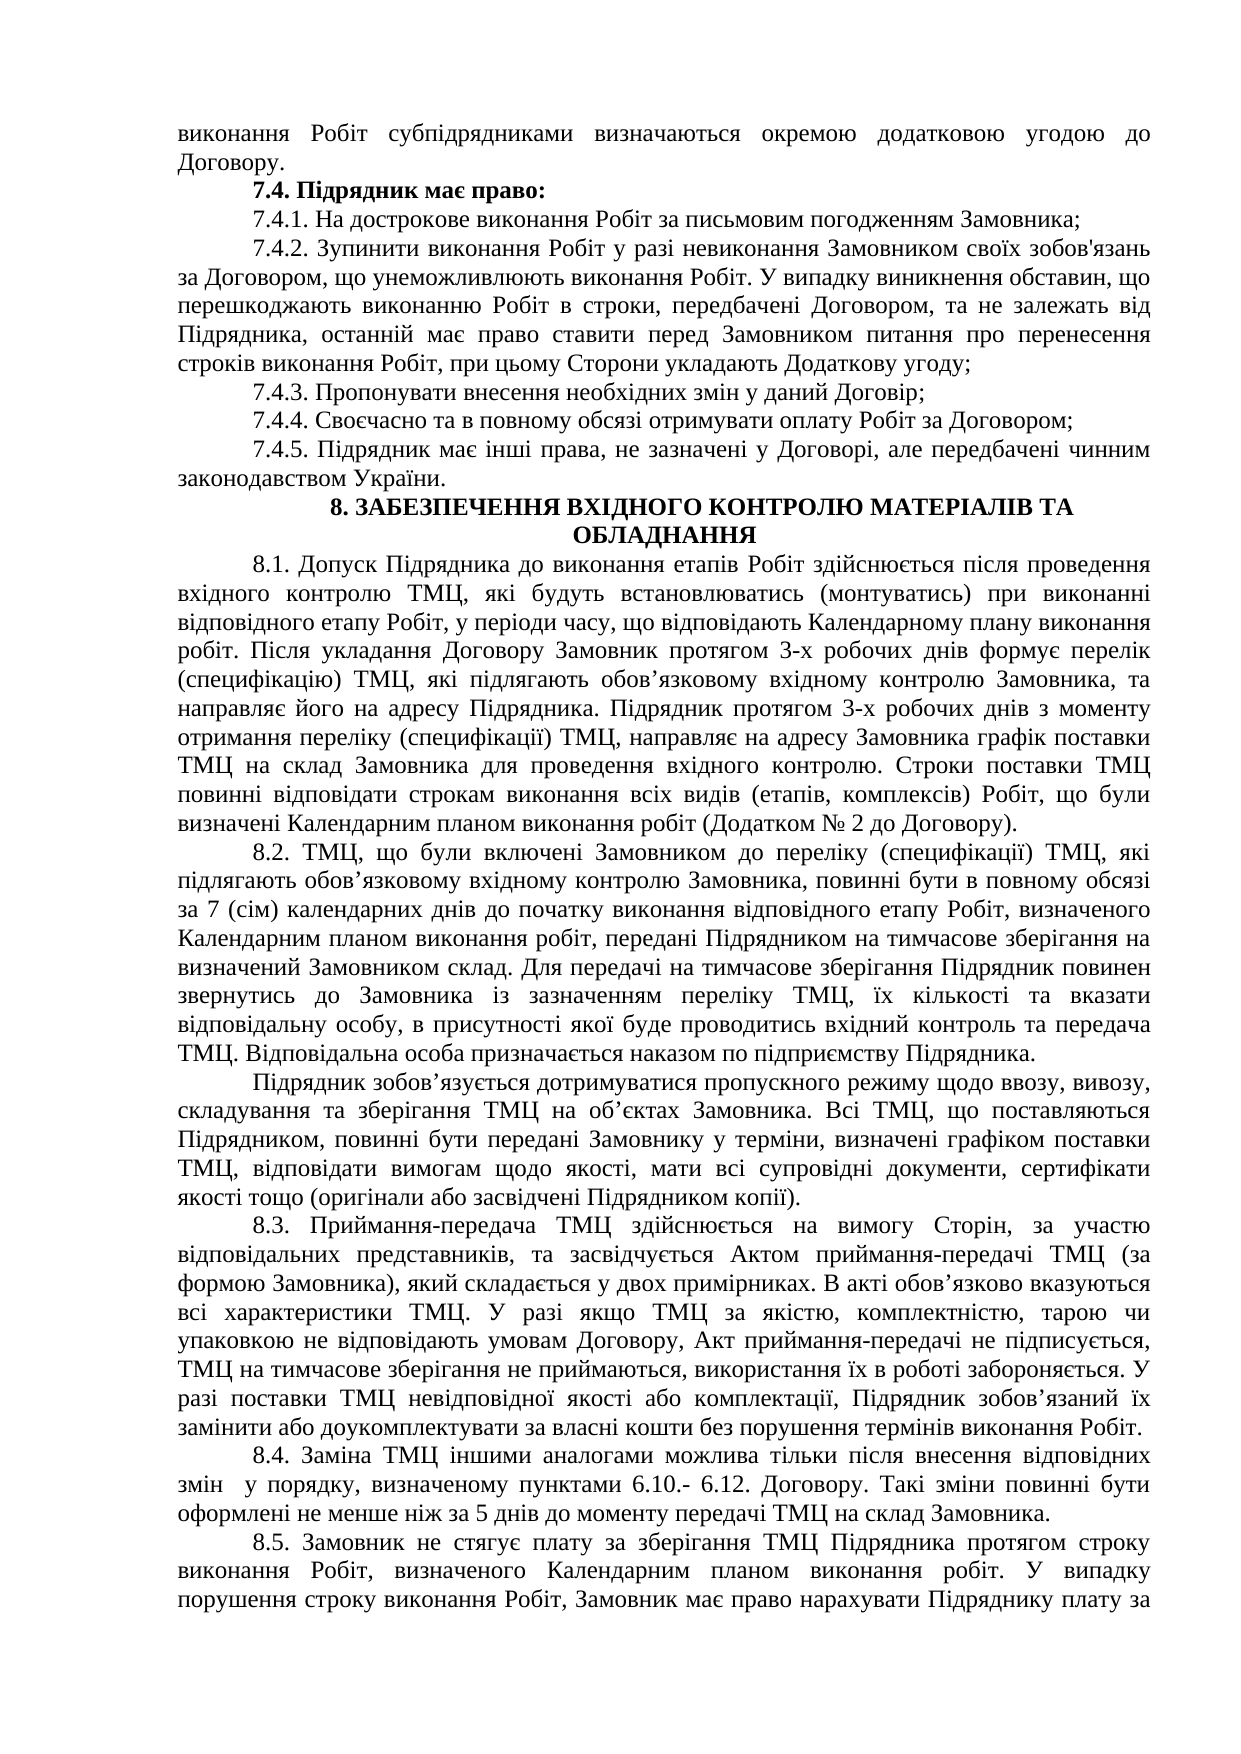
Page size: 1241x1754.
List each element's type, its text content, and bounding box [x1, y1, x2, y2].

text 8. ЗАБЕЗПЕЧЕННЯ ВХІДНОГО КОНТРОЛЮ МАТЕРІАЛІВ ТА ОБЛАДНАННЯ [177, 492, 1152, 549]
text 8.4. Заміна ТМЦ іншими аналогами можлива тільки після внесення відповідних змін у порядку, визначеному пунктами 6.10.- 6.12. Договору. Такі зміни повинні бути оформлені не менше ніж за 5 днів до моменту передачі ТМЦ на склад Замовника. [177, 1441, 1152, 1527]
text 7.4.2. Зупинити виконання Робіт у разі невиконання Замовником своїх зобов'язань за Договором, що унеможливлюють виконання Робіт. У випадку виникнення обставин, що перешкоджають виконанню Робіт в строки, передбачені Договором, та не залежать від Підрядника, останній має право ставити перед Замовником питання про перенесення строків виконання Робіт, при цьому Сторони укладають Додаткову угоду; [177, 233, 1152, 377]
text 8.3. Приймання-передача ТМЦ здійснюється на вимогу Сторін, за участю відповідальних представників, та засвідчується Актом приймання-передачі ТМЦ (за формою Замовника), який складається у двох примірниках. В акті обов’язково вказуються всі характеристики ТМЦ. У разі якщо ТМЦ за якістю, комплектністю, тарою чи упаковкою не відповідають умовам Договору, Акт приймання-передачі не підписується, ТМЦ на тимчасове зберігання не приймаються, використання їх в роботі забороняється. У разі поставки ТМЦ невідповідної якості або комплектації, Підрядник зобов’язаний їх замінити або доукомплектувати за власні кошти без порушення термінів виконання Робіт. [177, 1211, 1152, 1441]
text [177, 118, 1152, 176]
text 7.4.1. На дострокове виконання Робіт за письмовим погодженням Замовника; [177, 204, 1152, 233]
text 8.1. Допуск Підрядника до виконання етапів Робіт здійснюється після проведення вхідного контролю ТМЦ, які будуть встановлюватись (монтуватись) при виконанні відповідного етапу Робіт, у періоди часу, що відповідають Календарному плану виконання робіт. Після укладання Договору Замовник протягом 3-х робочих днів формує перелік (специфікацію) ТМЦ, які підлягають обов’язковому вхідному контролю Замовника, та направляє його на адресу Підрядника. Підрядник протягом 3-х робочих днів з моменту отримання переліку (специфікації) ТМЦ, направляє на адресу Замовника графік поставки ТМЦ на склад Замовника для проведення вхідного контролю. Строки поставки ТМЦ повинні відповідати строкам виконання всіх видів (етапів, комплексів) Робіт, що були визначені Календарним планом виконання робіт (Додатком № 2 до Договору). [177, 549, 1152, 837]
text 7.4. Підрядник має право: [177, 176, 1152, 204]
text 7.4.4. Своєчасно та в повному обсязі отримувати оплату Робіт за Договором; [177, 406, 1152, 434]
text Підрядник зобов’язується дотримуватися пропускного режиму щодо ввозу, вивозу, складування та зберігання ТМЦ на об’єктах Замовника. Всі ТМЦ, що поставляються Підрядником, повинні бути передані Замовнику у терміни, визначені графіком поставки ТМЦ, відповідати вимогам щодо якості, мати всі супровідні документи, сертифікати якості тощо (оригінали або засвідчені Підрядником копії). [177, 1067, 1152, 1211]
text 7.4.5. Підрядник має інші права, не зазначені у Договорі, але передбачені чинним законодавством України. [177, 434, 1152, 492]
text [177, 1527, 1152, 1613]
text 7.4.3. Пропонувати внесення необхідних змін у даний Договір; [177, 377, 1152, 406]
text 8.2. ТМЦ, що були включені Замовником до переліку (специфікації) ТМЦ, які підлягають обов’язковому вхідному контролю Замовника, повинні бути в повному обсязі за 7 (сім) календарних днів до початку виконання відповідного етапу Робіт, визначеного Календарним планом виконання робіт, передані Підрядником на тимчасове зберігання на визначений Замовником склад. Для передачі на тимчасове зберігання Підрядник повинен звернутись до Замовника із зазначенням переліку ТМЦ, їх кількості та вказати відповідальну особу, в присутності якої буде проводитись вхідний контроль та передача ТМЦ. Відповідальна особа призначається наказом по підприємству Підрядника. [177, 837, 1152, 1067]
